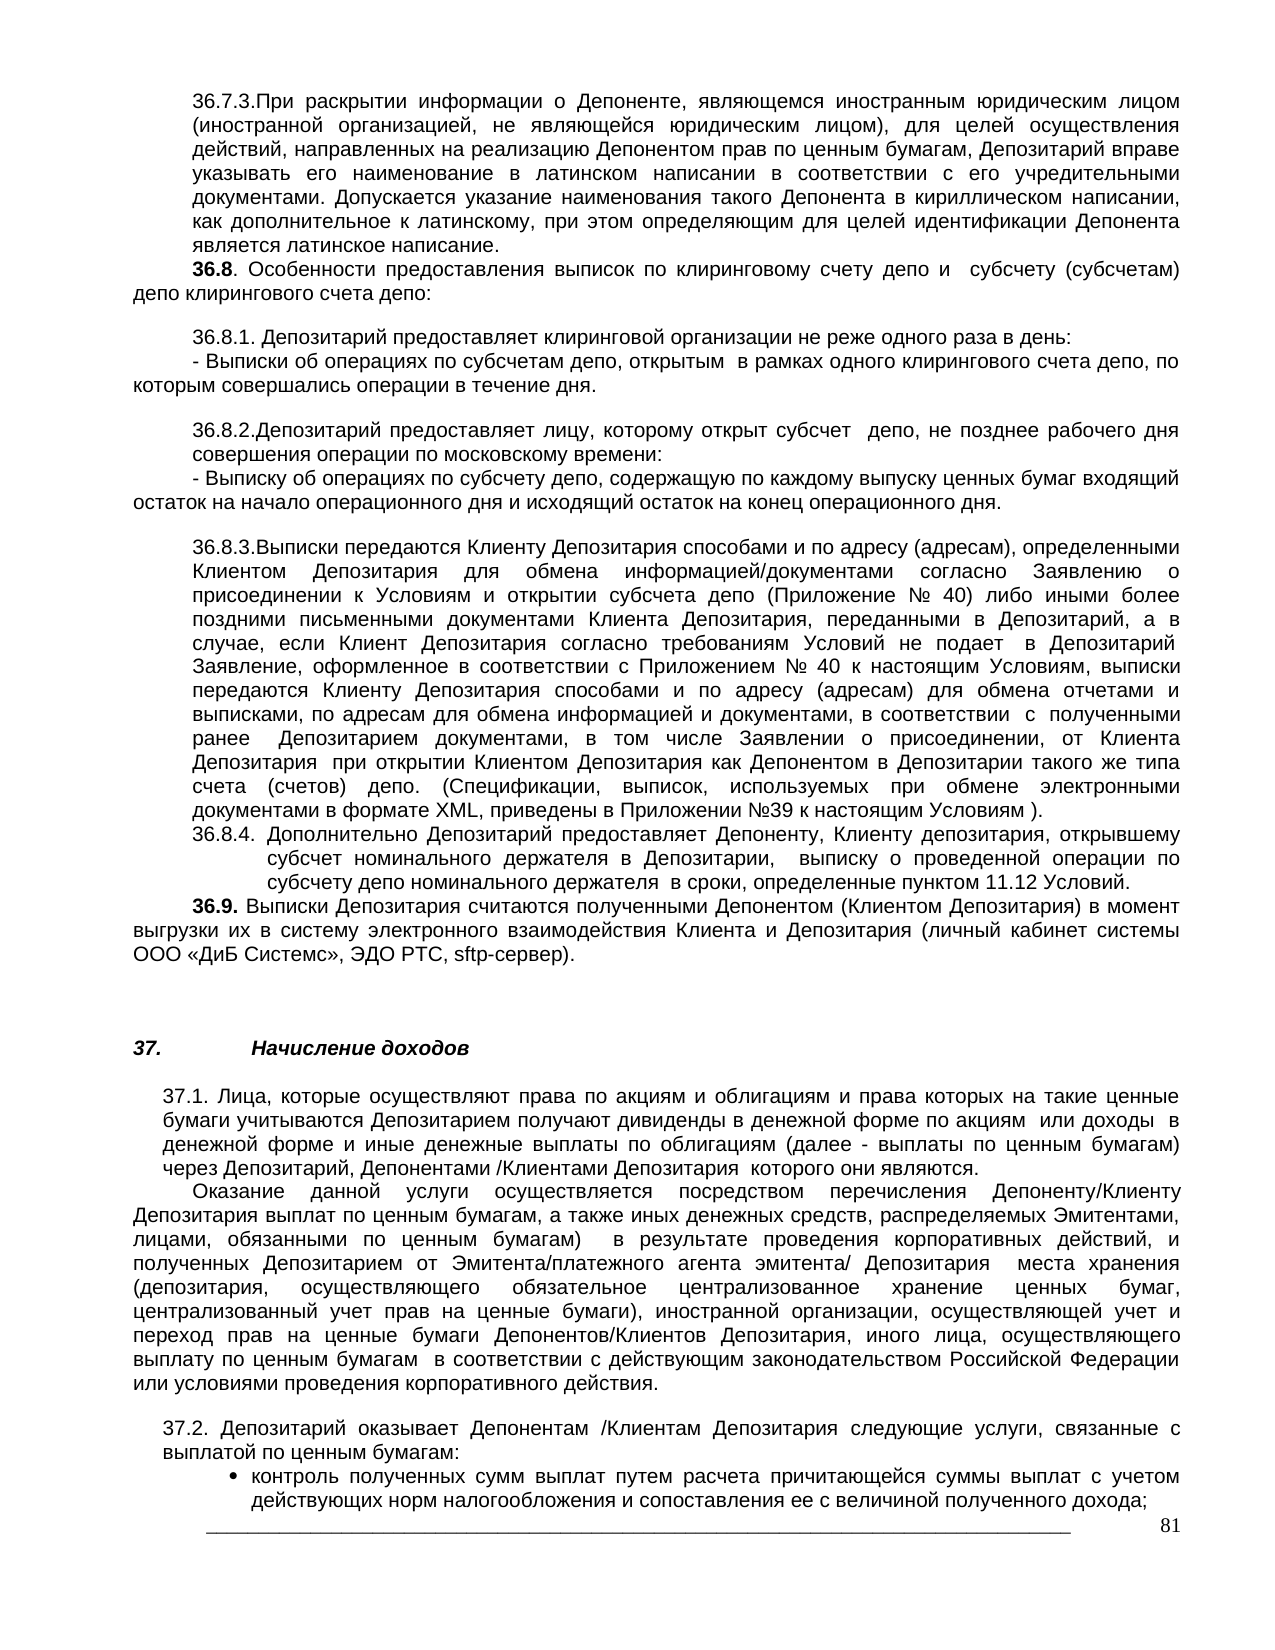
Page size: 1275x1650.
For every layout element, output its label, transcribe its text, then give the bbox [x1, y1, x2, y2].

text 36.8.1. Депозитарий предоставляет клиринговой организации не реже одного раза в день: [192, 325, 1181, 349]
list Оказание данной услуги осуществляется посредством перечисления Депоненту/Клиенту Депозитария выплат по ценным бумагам, а также иных денежных средств, распределяемых Эмитентами, лицами, обязанными по ценным бумагам) в результате проведения корпоративных действий, и полученных Депозитарием от Эмитента/платежного агента эмитента/ Депозитария места хранения (депозитария, осуществляющего обязательное централизованное хранение ценных бумаг, централизованный учет прав на ценные бумаги), иностранной организации, осуществляющей учет и переход прав на ценные бумаги Депонентов/Клиентов Депозитария, иного лица, осуществляющего выплату по ценным бумагам в соответствии с действующим законодательством Российской Федерации или условиями проведения корпоративного действия. [133, 1179, 1181, 1395]
list Дополнительно Депозитарий предоставляет Депоненту, Клиенту депозитария, открывшему субсчет номинального держателя в Депозитарии, выписку о проведенной операции по субсчету депо номинального держателя в сроки, определенные пунктом 11.12 Условий. [192, 822, 1181, 894]
text 37.1. Лица, которые осуществляют права по акциям и облигациям и права которых на такие ценные бумаги учитываются Депозитарием получают дивиденды в денежной форме по акциям или доходы в денежной форме и иные денежные выплаты по облигациям (далее - выплаты по ценным бумагам) через Депозитарий, Депонентами /Клиентами Депозитария которого они являются. [162, 1083, 1181, 1179]
text 36.8.2.Депозитарий предоставляет лицу, которому открыт субсчет депо, не позднее рабочего дня совершения операции по московскому времени: [192, 418, 1181, 466]
subtitle Начисление доходов [133, 1036, 1181, 1059]
list - Выписку об операциях по субсчету депо, содержащую по каждому выпуску ценных бумаг входящий остаток на начало операционного дня и исходящий остаток на конец операционного дня. [133, 466, 1181, 514]
list 36.9. Выписки Депозитария считаются полученными Депонентом (Клиентом Депозитария) в момент выгрузки их в систему электронного взаимодействия Клиента и Депозитария (личный кабинет системы ООО «ДиБ Системс», ЭДО РТС, sftp-сервер). [133, 894, 1181, 966]
text 36.7.3.При раскрытии информации о Депоненте, являющемся иностранным юридическим лицом (иностранной организацией, не являющейся юридическим лицом), для целей осуществления действий, направленных на реализацию Депонентом прав по ценным бумагам, Депозитарий вправе указывать его наименование в латинском написании в соответствии с его учредительными документами. Допускается указание наименования такого Депонента в кириллическом написании, как дополнительное к латинскому, при этом определяющим для целей идентификации Депонента является латинское написание. [192, 89, 1181, 256]
list 36.8. Особенности предоставления выписок по клиринговому счету депо и субсчету (субсчетам) депо клирингового счета депо: [133, 256, 1181, 304]
list - Выписки об операциях по субсчетам депо, открытым в рамках одного клирингового счета депо, по которым совершались операции в течение дня. [133, 349, 1181, 397]
text 37.2. Депозитарий оказывает Депонентам /Клиентам Депозитария следующие услуги, связанные с выплатой по ценным бумагам: [162, 1416, 1181, 1464]
list контроль полученных сумм выплат путем расчета причитающейся суммы выплат с учетом действующих норм налогообложения и сопоставления ее с величиной полученного дохода; [229, 1464, 1181, 1512]
text 36.8.3.Выписки передаются Клиенту Депозитария способами и по адресу (адресам), определенными Клиентом Депозитария для обмена информацией/документами согласно Заявлению о присоединении к Условиям и открытии субсчета депо (Приложение № 40) либо иными более поздними письменными документами Клиента Депозитария, переданными в Депозитарий, а в случае, если Клиент Депозитария согласно требованиям Условий не подает в Депозитарий Заявление, оформленное в соответствии с Приложением № 40 к настоящим Условиям, выписки передаются Клиенту Депозитария способами и по адресу (адресам) для обмена отчетами и выписками, по адресам для обмена информацией и документами, в соответствии с полученными ранее Депозитарием документами, в том числе Заявлении о присоединении, от Клиента Депозитария при открытии Клиентом Депозитария как Депонентом в Депозитарии такого же типа счета (счетов) депо. (Спецификации, выписок, используемых при обмене электронными документами в формате XML, приведены в Приложении №39 к настоящим Условиям ). [192, 534, 1181, 822]
